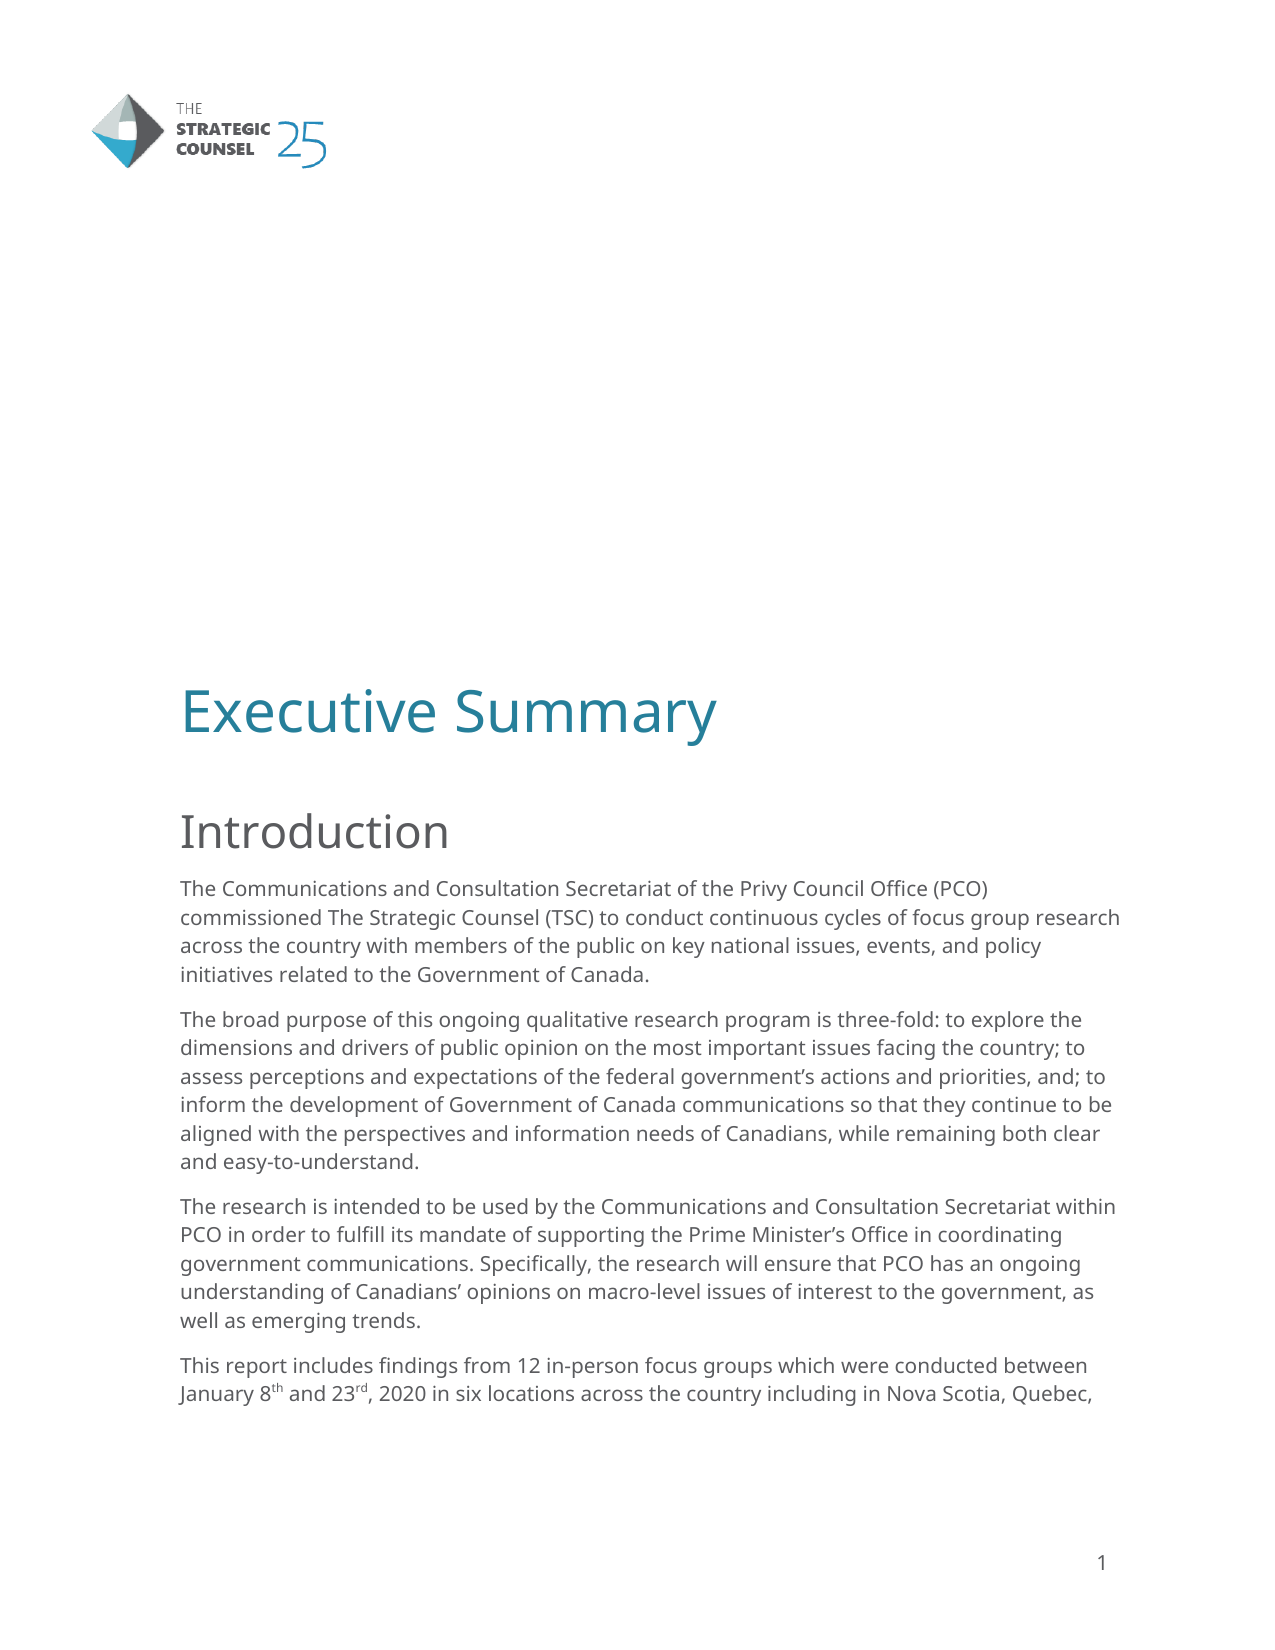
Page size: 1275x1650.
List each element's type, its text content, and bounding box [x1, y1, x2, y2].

text Executive Summary [180, 670, 1125, 749]
text The broad purpose of this ongoing qualitative research program is three-fold: to explore the dimensions and drivers of public opinion on the most important issues facing the country; to assess perceptions and expectations of the federal government’s actions and priorities, and; to inform the development of Government of Canada communications so that they continue to be aligned with the perspectives and information needs of Canadians, while remaining both clear and easy-to-understand. [180, 1005, 1125, 1176]
picture [91, 72, 445, 215]
subtitle Introduction [180, 799, 1125, 862]
text The research is intended to be used by the Communications and Consultation Secretariat within PCO in order to fulfill its mandate of supporting the Prime Minister’s Office in coordinating government communications. Specifically, the research will ensure that PCO has an ongoing understanding of Canadians’ opinions on macro-level issues of interest to the government, as well as emerging trends. [180, 1192, 1125, 1334]
text The Communications and Consultation Secretariat of the Privy Council Office (PCO) commissioned The Strategic Counsel (TSC) to conduct continuous cycles of focus group research across the country with members of the public on key national issues, events, and policy initiatives related to the Government of Canada. [180, 874, 1125, 988]
